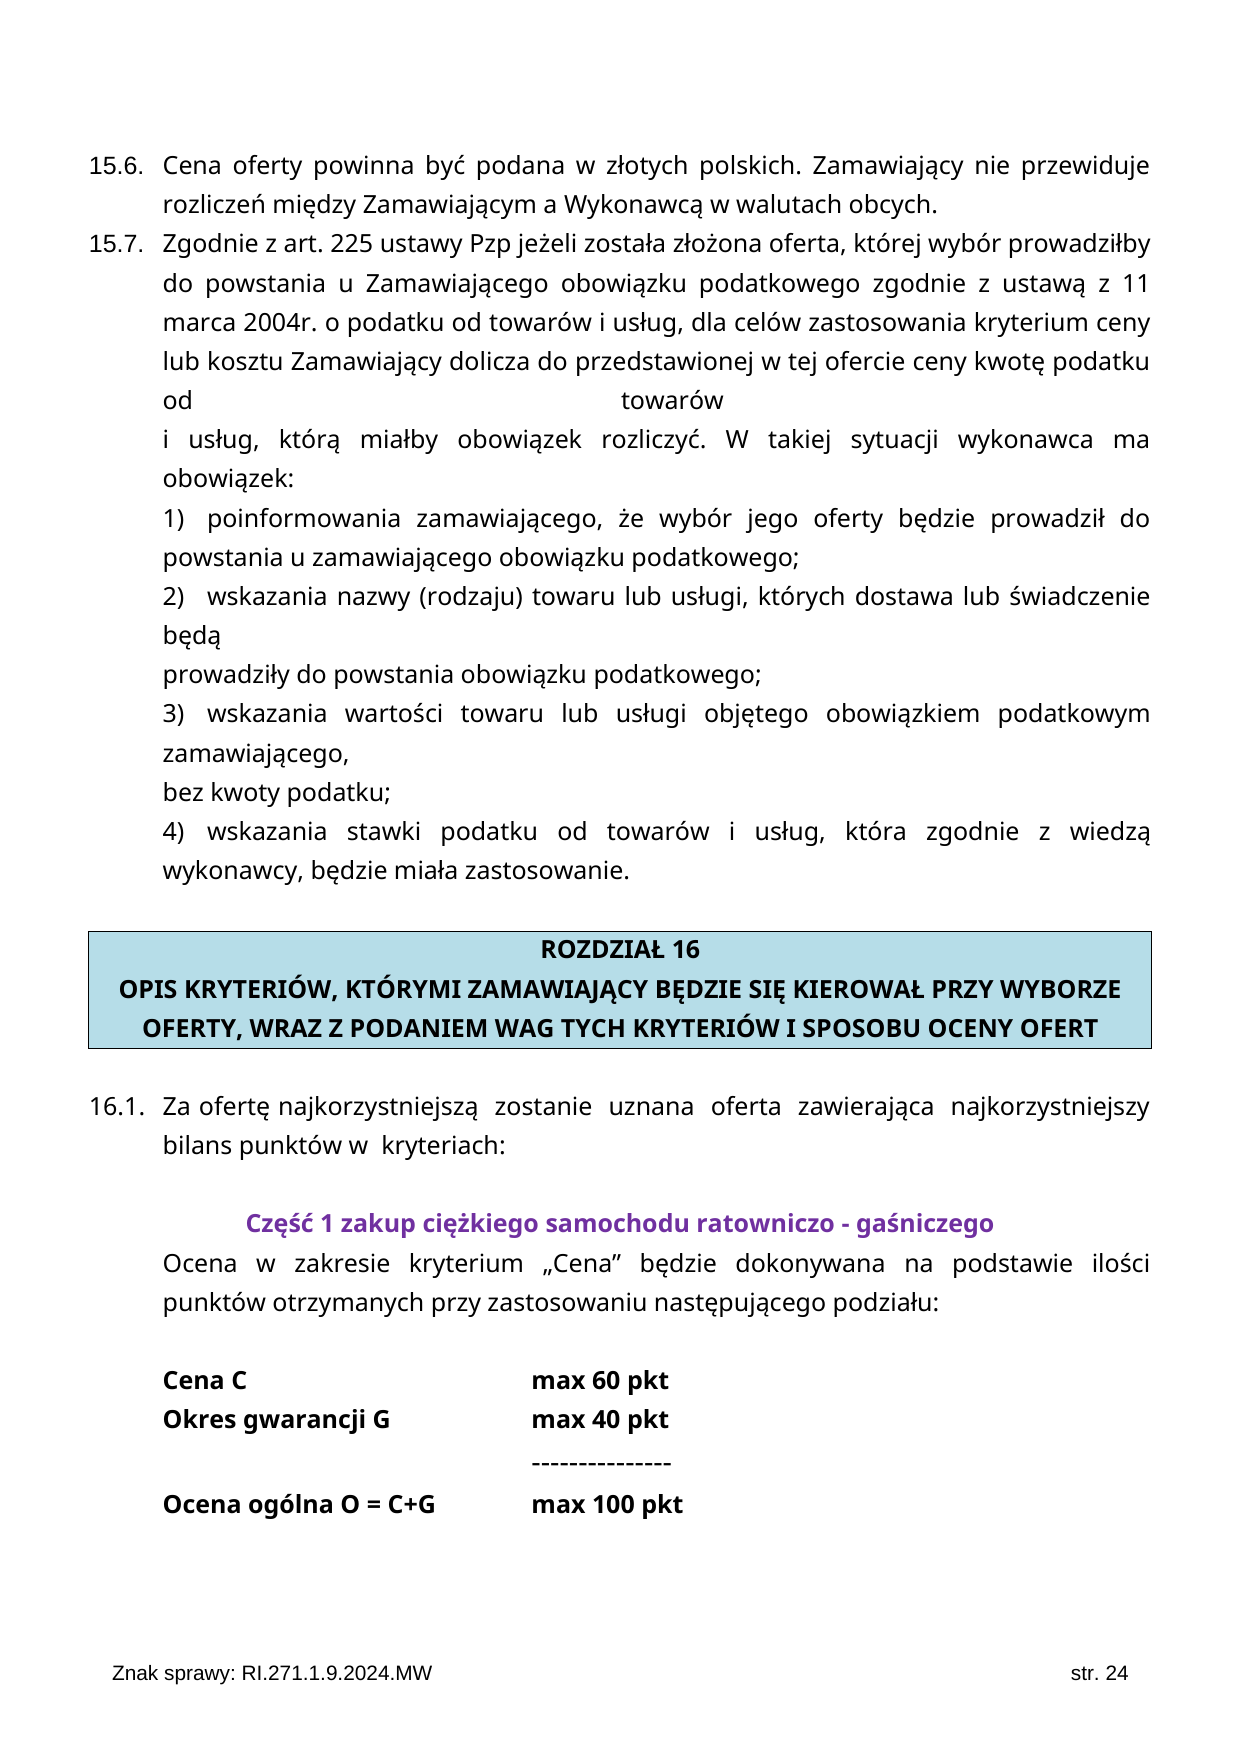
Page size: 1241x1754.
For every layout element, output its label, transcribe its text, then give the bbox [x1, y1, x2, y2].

list poinformowania zamawiającego, że wybór jego oferty będzie prowadził do powstania u zamawiającego obowiązku podatkowego; [162, 500, 1152, 573]
list Ocena ogólna O = C+G max 100 pkt [162, 1487, 1152, 1521]
list Cena oferty powinna być podana w złotych polskich. Zamawiający nie przewiduje rozliczeń między Zamawiającym a Wykonawcą w walutach obcych. [89, 148, 1152, 221]
text Część 1 zakup ciężkiego samochodu ratowniczo - gaśniczego [89, 1206, 1152, 1240]
list bez kwoty podatku; [162, 774, 1152, 808]
list --------------- [162, 1441, 1152, 1481]
list Cena C max 60 pkt [162, 1363, 1152, 1397]
list wskazania nazwy (rodzaju) towaru lub usługi, których dostawa lub świadczenie będą [162, 578, 1152, 652]
list wskazania wartości towaru lub usługi objętego obowiązkiem podatkowym zamawiającego, [162, 696, 1152, 769]
table_header ROZDZIAŁ 16 OPIS KRYTERIÓW, KTÓRYMI ZAMAWIAJĄCY BĘDZIE SIĘ KIEROWAŁ PRZY WYBORZE OFERTY, WRAZ Z PODANIEM WAG TYCH KRYTERIÓW I SPOSOBU OCENY OFERT [89, 932, 1151, 1048]
text prowadziły do powstania obowiązku podatkowego; [162, 657, 1152, 691]
list wskazania stawki podatku od towarów i usług, która zgodnie z wiedzą wykonawcy, będzie miała zastosowanie. [162, 813, 1152, 887]
list Ocena w zakresie kryterium „Cena” będzie dokonywana na podstawie ilości punktów otrzymanych przy zastosowaniu następującego podziału: [162, 1245, 1152, 1318]
list Zgodnie z art. 225 ustawy Pzp jeżeli została złożona oferta, której wybór prowadziłby do powstania u Zamawiającego obowiązku podatkowego zgodnie z ustawą z 11 marca 2004r. o podatku od towarów i usług, dla celów zastosowania kryterium ceny lub kosztu Zamawiający dolicza do przedstawionej w tej ofercie ceny kwotę podatku od towarów i usług, którą miałby obowiązek rozliczyć. W takiej sytuacji wykonawca ma obowiązek: [89, 226, 1152, 495]
list Za ofertę najkorzystniejszą zostanie uznana oferta zawierająca najkorzystniejszy bilans punktów w kryteriach: [89, 1088, 1152, 1162]
list Okres gwarancji G max 40 pkt [162, 1402, 1152, 1436]
